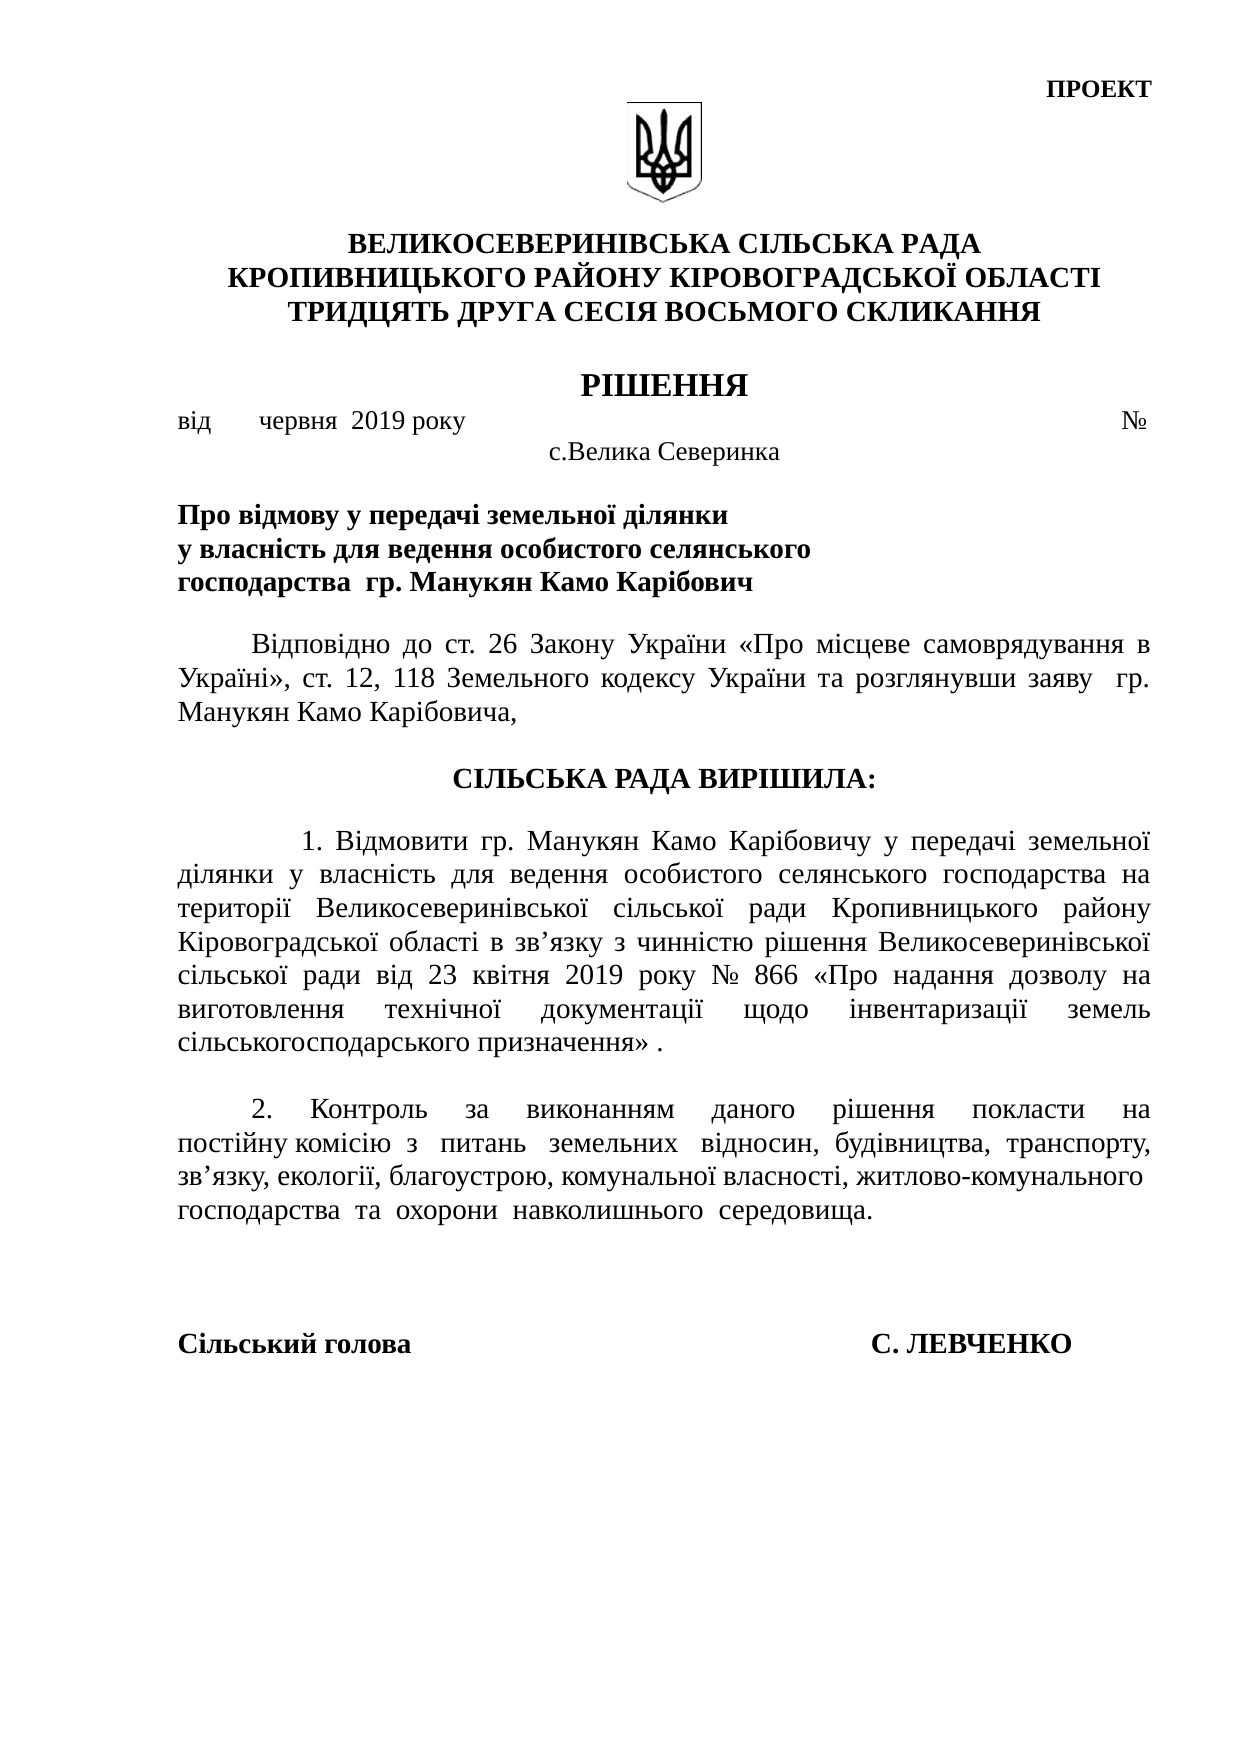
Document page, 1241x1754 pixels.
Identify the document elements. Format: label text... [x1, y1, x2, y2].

text ВЕЛИКОСЕВЕРИНІВСЬКА СІЛЬСЬКА РАДА КРОПИВНИЦЬКОГО РАЙОНУ КІРОВОГРАДСЬКОЇ ОБЛАСТІ [177, 227, 1152, 294]
picture [627, 102, 702, 203]
text РІШЕННЯ [177, 366, 1152, 404]
text Сільський голова С. ЛЕВЧЕНКО [177, 1326, 1152, 1360]
text с.Велика Северинка [177, 435, 1152, 466]
text ТРИДЦЯТЬ ДРУГА СЕСІЯ ВОСЬМОГО СКЛИКАННЯ [177, 294, 1152, 327]
text СІЛЬСЬКА РАДА ВИРІШИЛА: [177, 761, 1152, 794]
text Відповідно до ст. 26 Закону України «Про місцеве самоврядування в Україні», ст. 12, 118 Земельного кодексу України та розглянувши заяву гр. Манукян Камо Карібовича, [177, 627, 1152, 727]
text господарства гр. Манукян Камо Карібович [177, 564, 1152, 598]
text 2. Контроль за виконанням даного рішення покласти на постійну комісію з питань земельних відносин, будівництва, транспорту, зв’язку, екології, благоустрою, комунальної власності, житлово-комунального господарства та охорони навколишнього середовища. [177, 1091, 1152, 1226]
text Про відмову у передачі земельної ділянки [177, 497, 1152, 531]
text у власність для ведення особистого селянського [177, 531, 1152, 564]
text від червня 2019 року № [177, 404, 1152, 435]
text 1. Відмовити гр. Манукян Камо Карібовичу у передачі земельної ділянки у власність для ведення особистого селянського господарства на території Великосеверинівської сільської ради Кропивницького району Кіровоградської області в зв’язку з чинністю рішення Великосеверинівської сільської ради від 23 квітня 2019 року № 866 «Про надання дозволу на виготовлення технічної документації щодо інвентаризації земель сільськогосподарського призначення» . [177, 823, 1152, 1058]
